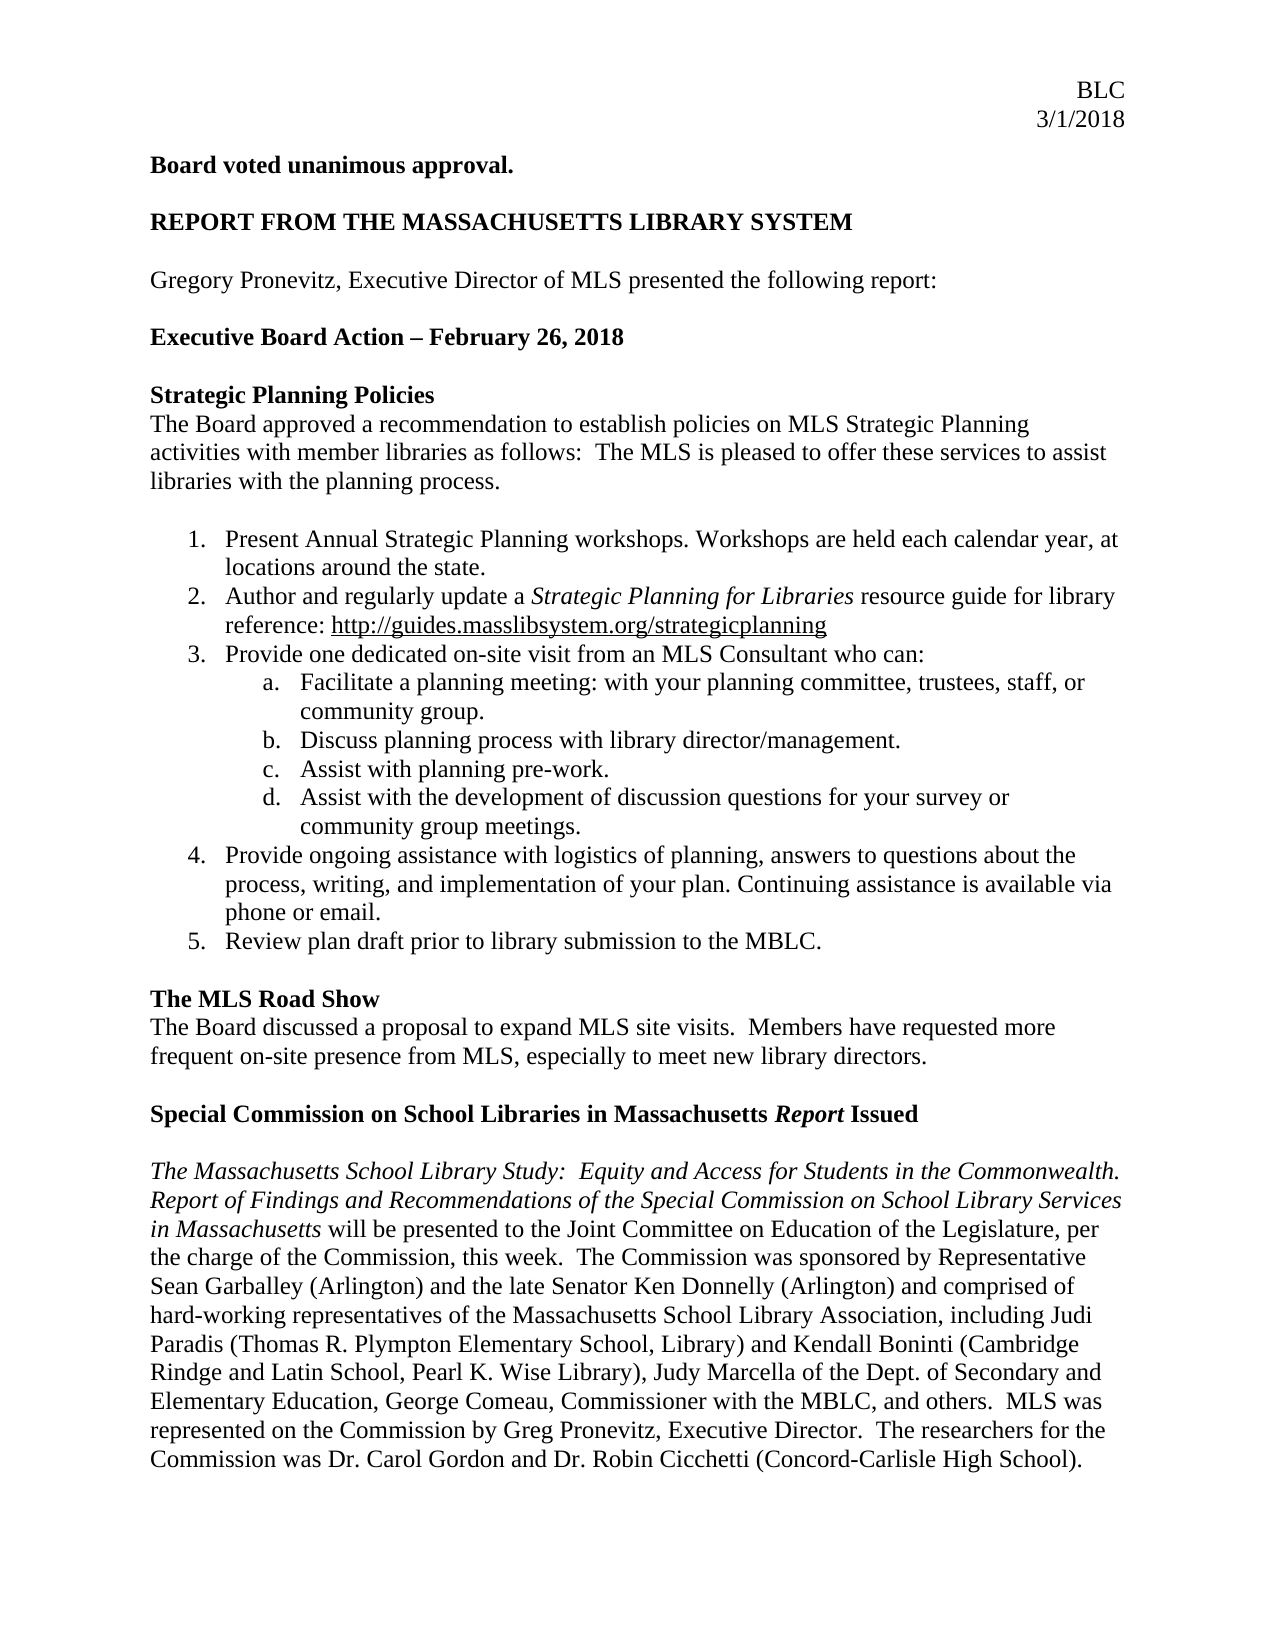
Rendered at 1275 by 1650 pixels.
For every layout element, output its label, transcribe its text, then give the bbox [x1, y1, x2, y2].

text Board voted unanimous approval. [150, 150, 1125, 179]
text Strategic Planning Policies [150, 380, 1125, 409]
list Provide one dedicated on-site visit from an MLS Consultant who can: [187, 639, 1125, 667]
list Author and regularly update a Strategic Planning for Libraries resource guide for library reference: http://guides.masslibsystem.org/strategicplanning [318, 581, 1125, 639]
list Provide ongoing assistance with logistics of planning, answers to questions about the process, writing, and implementation of your plan. Continuing assistance is available via phone or email. [187, 840, 1125, 926]
list Review plan draft prior to library submission to the MBLC. [187, 926, 1125, 955]
text The Board discussed a proposal to expand MLS site visits. Members have requested more frequent on-site presence from MLS, especially to meet new library directors. [150, 1012, 1125, 1070]
list Assist with the development of discussion questions for your survey or community group meetings. [262, 782, 1125, 840]
list Assist with planning pre-work. [262, 754, 1125, 782]
text REPORT FROM THE MASSACHUSETTS LIBRARY SYSTEM [150, 207, 1125, 236]
list Facilitate a planning meeting: with your planning committee, trustees, staff, or community group. [262, 667, 1125, 725]
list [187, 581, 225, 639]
text The Board approved a recommendation to establish policies on MLS Strategic Planning activities with member libraries as follows: The MLS is pleased to offer these services to assist libraries with the planning process. [150, 409, 1125, 495]
list Discuss planning process with library director/management. [262, 725, 1125, 754]
list Present Annual Strategic Planning workshops. Workshops are held each calendar year, at locations around the state. [187, 524, 1125, 581]
text Gregory Pronevitz, Executive Director of MLS presented the following report: [150, 265, 1125, 294]
text The MLS Road Show [150, 984, 1125, 1012]
text The Massachusetts School Library Study: Equity and Access for Students in the Commonwealth. Report of Findings and Recommendations of the Special Commission on School Library Services in Massachusetts will be presented to the Joint Committee on Education of the Legislature, per the charge of the Commission, this week. The Commission was sponsored by Representative Sean Garballey (Arlington) and the late Senator Ken Donnelly (Arlington) and comprised of hard-working representatives of the Massachusetts School Library Association, including Judi Paradis (Thomas R. Plympton Elementary School, Library) and Kendall Boninti (Cambridge Rindge and Latin School, Pearl K. Wise Library), Judy Marcella of the Dept. of Secondary and Elementary Education, George Comeau, Commissioner with the MBLC, and others. MLS was represented on the Commission by Greg Pronevitz, Executive Director. The researchers for the Commission was Dr. Carol Gordon and Dr. Robin Cicchetti (Concord-Carlisle High School). [150, 1156, 1125, 1472]
text Executive Board Action – February 26, 2018 [150, 322, 1125, 351]
text Special Commission on School Libraries in Massachusetts Report Issued [150, 1099, 1125, 1127]
